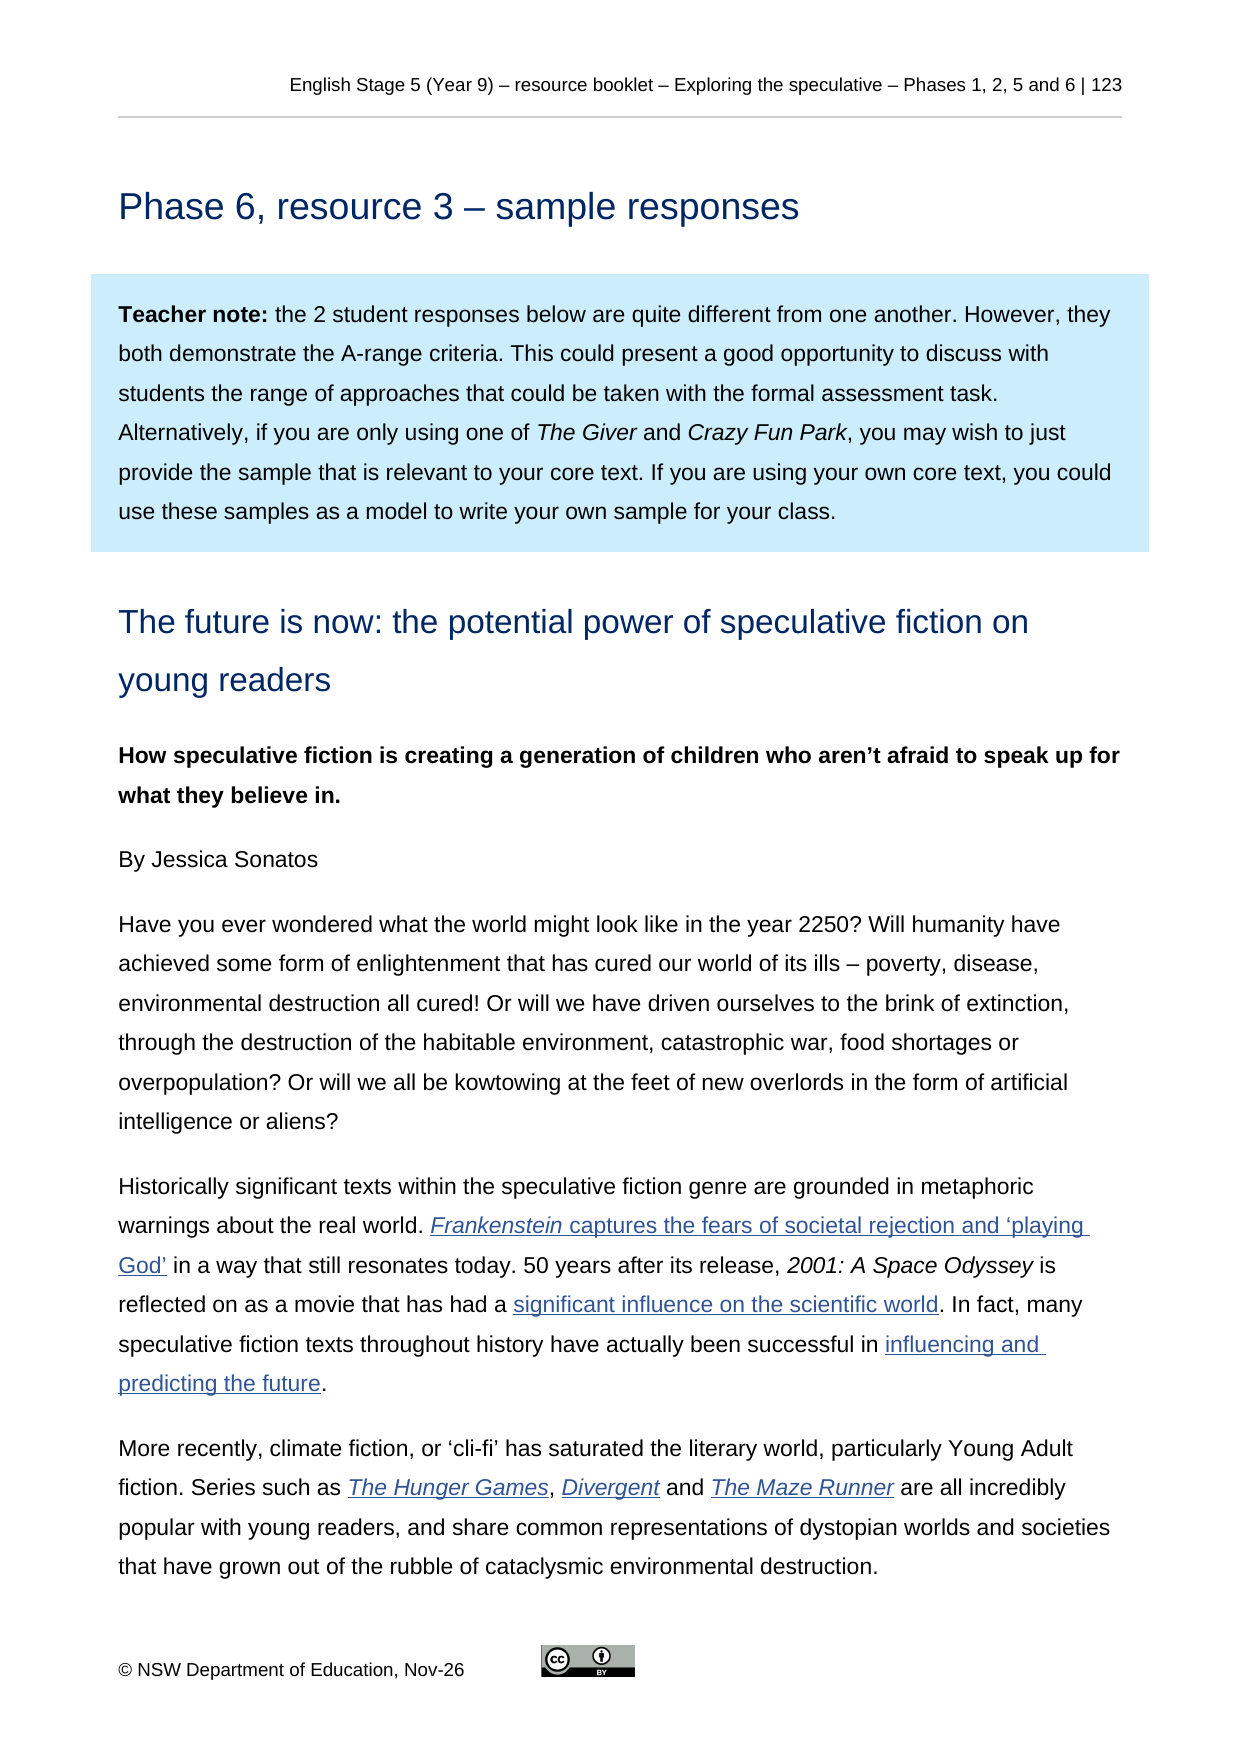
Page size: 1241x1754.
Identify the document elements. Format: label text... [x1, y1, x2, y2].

text Historically significant texts within the speculative fiction genre are grounded in metaphoric warnings about the real world. Frankenstein captures the fears of societal rejection and ‘playing God’ in a way that still resonates today. 50 years after its release, 2001: A Space Odyssey is reflected on as a movie that has had a significant influence on the scientific world. In fact, many speculative fiction texts throughout history have actually been successful in influencing and predicting the future. [118, 1173, 1122, 1397]
text Teacher note: the 2 student responses below are quite different from one another. However, they both demonstrate the A-range criteria. This could present a good opportunity to discuss with students the range of approaches that could be taken with the formal assessment task. Alternatively, if you are only using one of The Giver and Crazy Fun Park, you may wish to just provide the sample that is relevant to your core text. If you are using your own core text, you could use these samples as a model to write your own sample for your class. [97, 280, 1143, 545]
text How speculative fiction is creating a generation of children who aren’t afraid to speak up for what they believe in. [118, 742, 1122, 808]
subtitle Phase 6, resource 3 – sample responses [118, 184, 1122, 227]
text By Jessica Sonatos [118, 846, 1122, 873]
text Have you ever wondered what the world might look like in the year 2250? Will humanity have achieved some form of enlightenment that has cured our world of its ills – poverty, disease, environmental destruction all cured! Or will we have driven ourselves to the brink of extinction, through the destruction of the habitable environment, catastrophic war, food shortages or overpopulation? Or will we all be kowtowing at the feet of new overlords in the form of artificial intelligence or aliens? [118, 911, 1122, 1135]
picture [541, 1645, 635, 1677]
text More recently, climate fiction, or ‘cli-fi’ has saturated the literary world, particularly Young Adult fiction. Series such as The Hunger Games, Divergent and The Maze Runner are all incredibly popular with young readers, and share common representations of dystopian worlds and societies that have grown out of the rubble of cataclysmic environmental destruction. [118, 1435, 1122, 1579]
subtitle The future is now: the potential power of speculative fiction on young readers [118, 602, 1122, 698]
